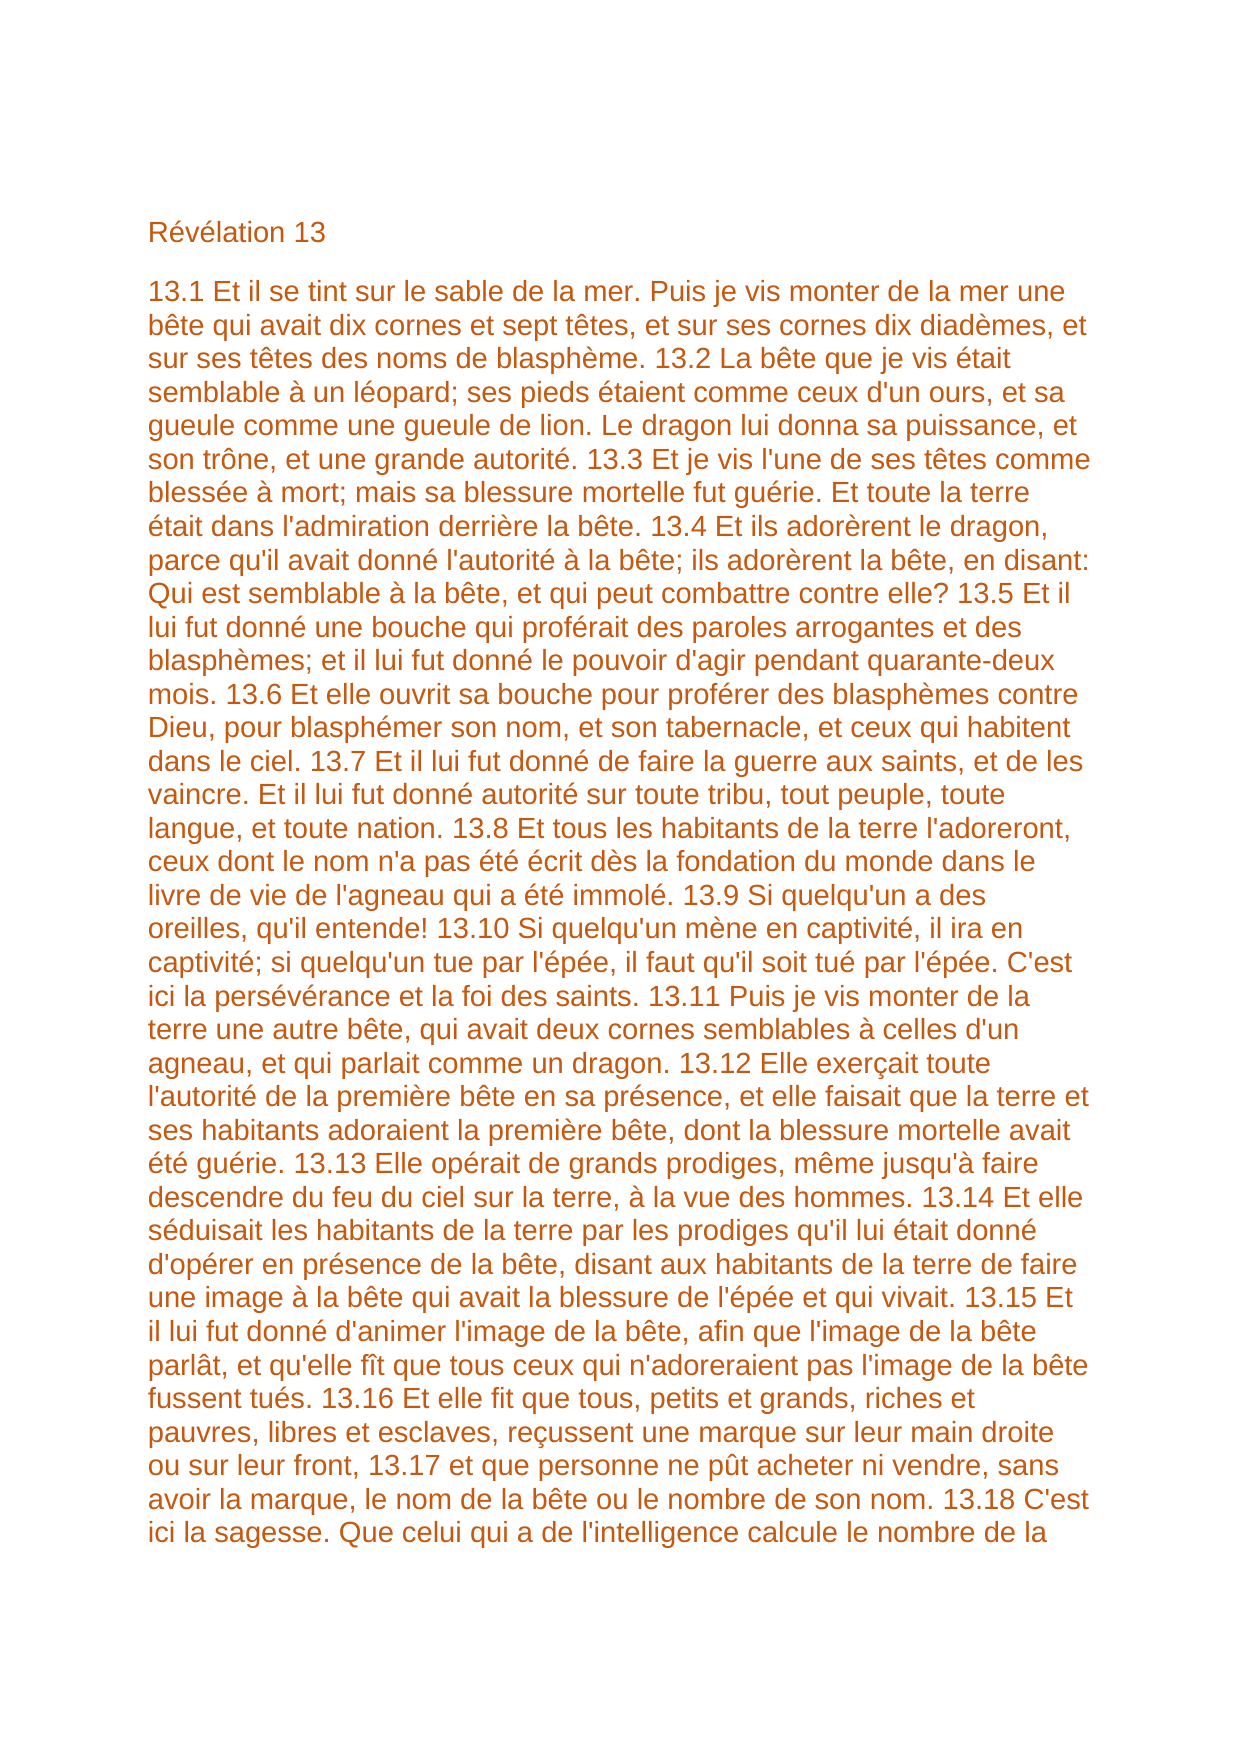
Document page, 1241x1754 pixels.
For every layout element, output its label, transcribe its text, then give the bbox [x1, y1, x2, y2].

subtitle Révélation 13 [148, 215, 1093, 248]
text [148, 274, 1093, 1549]
